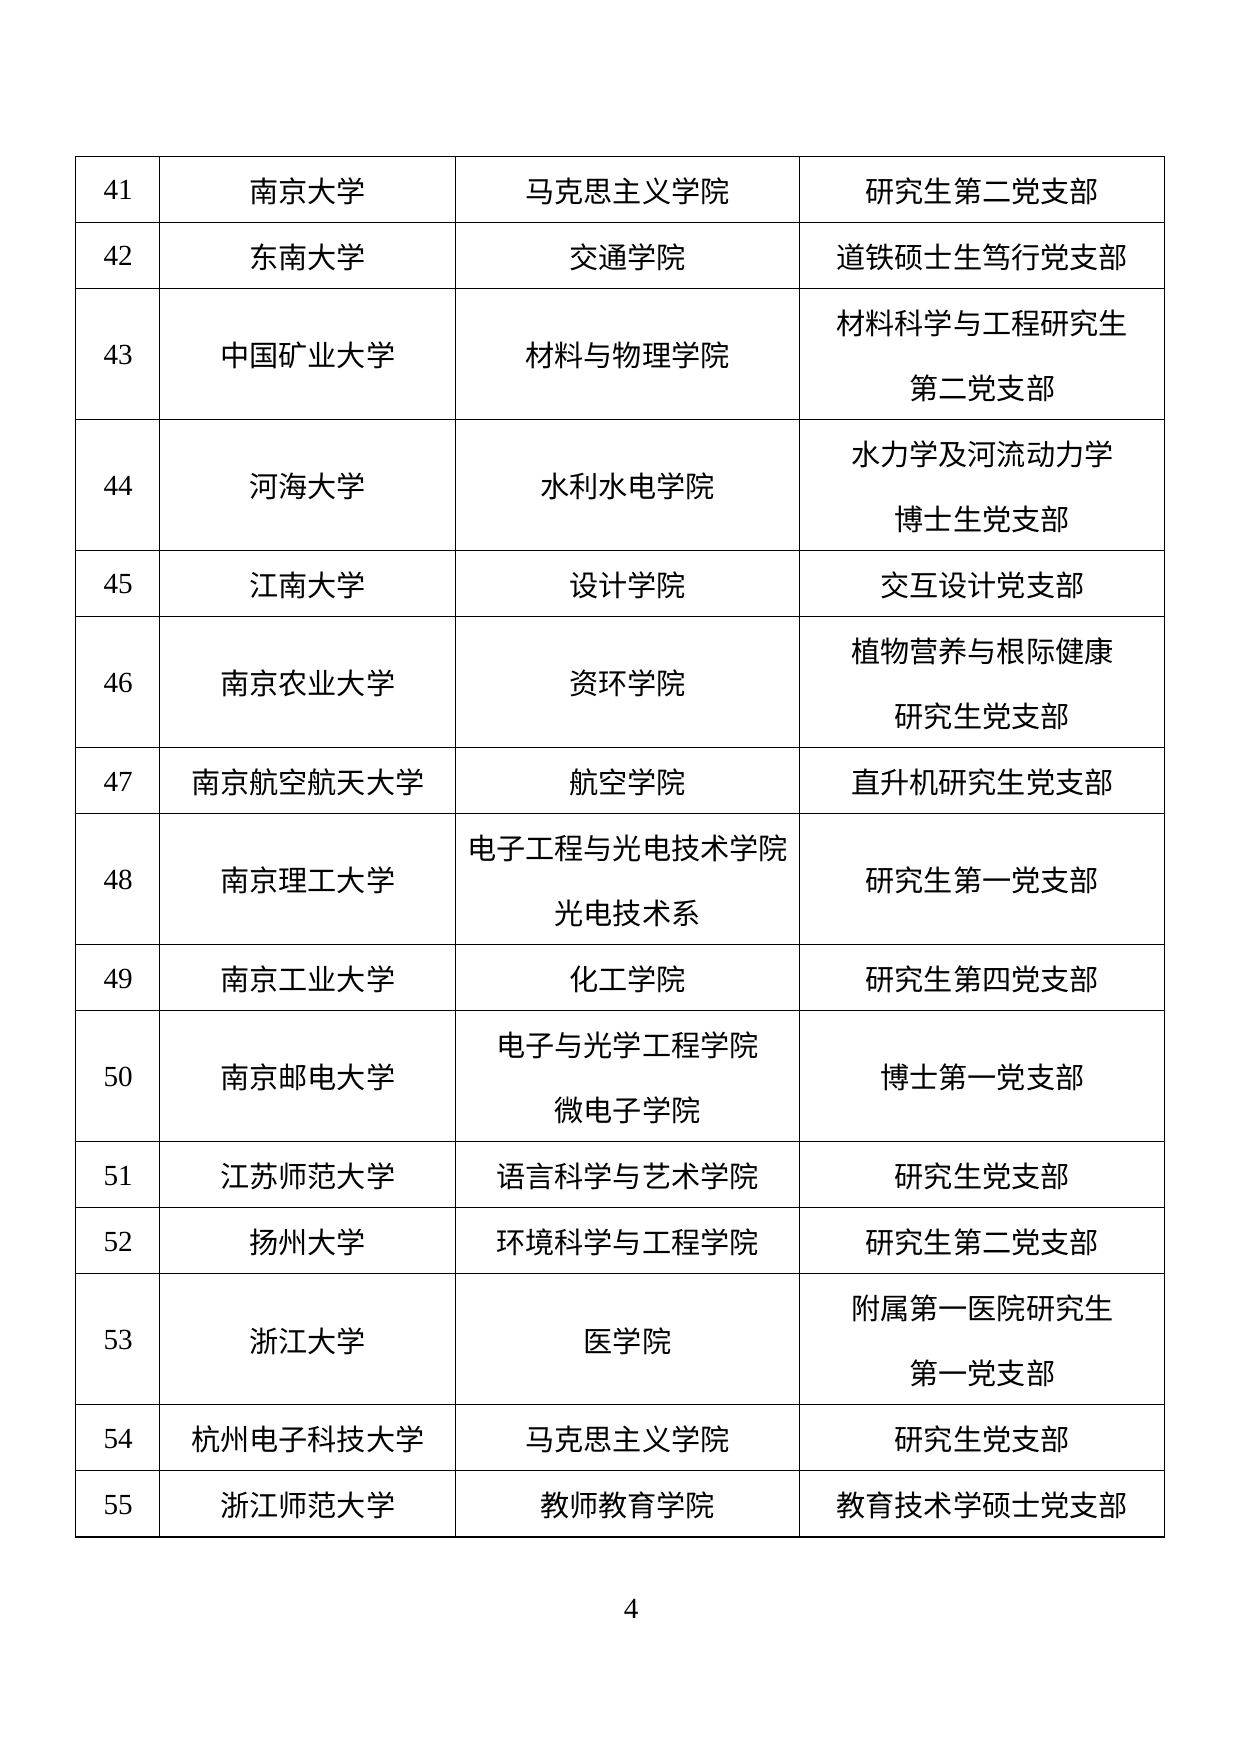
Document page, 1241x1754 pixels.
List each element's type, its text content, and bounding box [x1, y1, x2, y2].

table_cell 河海大学 [160, 420, 455, 550]
table_cell 东南大学 [160, 223, 455, 288]
table_cell 杭州电子科技大学 [160, 1405, 455, 1470]
table_cell 资环学院 [456, 617, 799, 747]
table_cell 46 [76, 617, 159, 747]
table_cell 51 [76, 1142, 159, 1207]
table_cell 植物营养与根际健康 研究生党支部 [800, 617, 1164, 747]
table_cell 浙江师范大学 [160, 1471, 455, 1536]
table_cell 南京工业大学 [160, 945, 455, 1010]
table_cell 水利水电学院 [456, 420, 799, 550]
table_cell 语言科学与艺术学院 [456, 1142, 799, 1207]
table_cell 航空学院 [456, 748, 799, 813]
table_cell 环境科学与工程学院 [456, 1208, 799, 1273]
table_cell 南京邮电大学 [160, 1011, 455, 1141]
table_cell 研究生第二党支部 [800, 1208, 1164, 1273]
table_cell 南京航空航天大学 [160, 748, 455, 813]
table_cell 50 [76, 1011, 159, 1141]
table_cell 材料与物理学院 [456, 289, 799, 419]
table_cell 教师教育学院 [456, 1471, 799, 1536]
table_cell 47 [76, 748, 159, 813]
table_cell 交互设计党支部 [800, 551, 1164, 616]
table_cell 化工学院 [456, 945, 799, 1010]
table_cell 44 [76, 420, 159, 550]
table_cell 水力学及河流动力学 博士生党支部 [800, 420, 1164, 550]
table_cell 研究生党支部 [800, 1142, 1164, 1207]
table_cell 南京大学 [160, 157, 455, 222]
table_cell 材料科学与工程研究生 第二党支部 [800, 289, 1164, 419]
table_cell 研究生第一党支部 [800, 814, 1164, 944]
table_cell 49 [76, 945, 159, 1010]
table_cell 研究生第二党支部 [800, 157, 1164, 222]
table_cell 扬州大学 [160, 1208, 455, 1273]
table_cell 54 [76, 1405, 159, 1470]
table_cell 42 [76, 223, 159, 288]
table_cell 52 [76, 1208, 159, 1273]
table_cell 博士第一党支部 [800, 1011, 1164, 1141]
table_cell 45 [76, 551, 159, 616]
table_cell 道铁硕士生笃行党支部 [800, 223, 1164, 288]
table_cell 医学院 [456, 1274, 799, 1404]
table_cell 48 [76, 814, 159, 944]
table_cell 中国矿业大学 [160, 289, 455, 419]
table_cell 附属第一医院研究生 第一党支部 [800, 1274, 1164, 1404]
table_cell 电子与光学工程学院 微电子学院 [456, 1011, 799, 1141]
table_cell 南京农业大学 [160, 617, 455, 747]
table_cell 江南大学 [160, 551, 455, 616]
table_cell 直升机研究生党支部 [800, 748, 1164, 813]
table_cell 南京理工大学 [160, 814, 455, 944]
table_cell 电子工程与光电技术学院 光电技术系 [456, 814, 799, 944]
table_cell 教育技术学硕士党支部 [800, 1471, 1164, 1536]
table_cell 55 [76, 1471, 159, 1536]
table_cell 江苏师范大学 [160, 1142, 455, 1207]
table_cell 交通学院 [456, 223, 799, 288]
table_cell 研究生第四党支部 [800, 945, 1164, 1010]
table_cell 研究生党支部 [800, 1405, 1164, 1470]
table_cell 设计学院 [456, 551, 799, 616]
table_cell 43 [76, 289, 159, 419]
table_cell 马克思主义学院 [456, 157, 799, 222]
table_cell 马克思主义学院 [456, 1405, 799, 1470]
table_cell 41 [76, 157, 159, 222]
table_cell 53 [76, 1274, 159, 1404]
table_cell 浙江大学 [160, 1274, 455, 1404]
